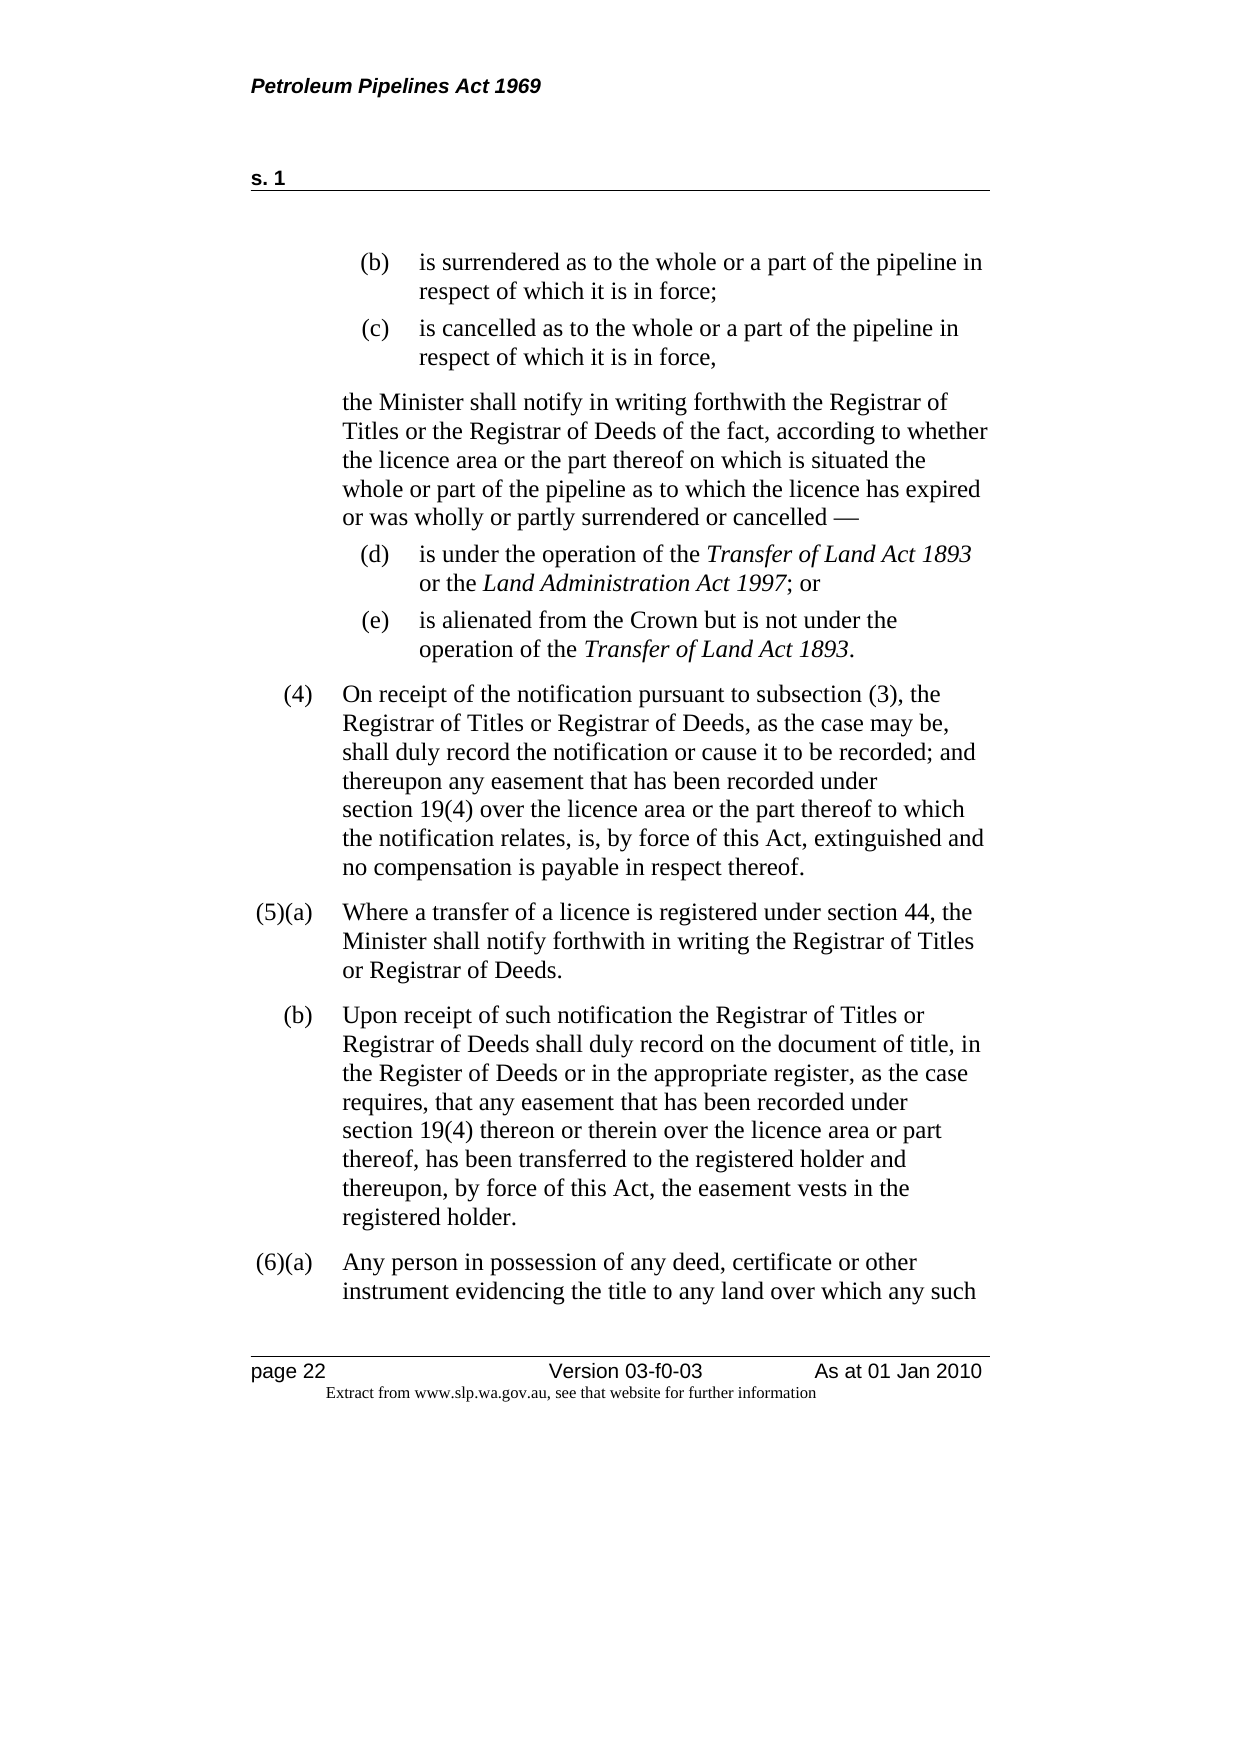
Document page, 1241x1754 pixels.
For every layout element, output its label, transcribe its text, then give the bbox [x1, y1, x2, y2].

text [251, 1247, 990, 1304]
text (4) On receipt of the notification pursuant to subsection (3), the Registrar of Titles or Registrar of Deeds, as the case may be, shall duly record the notification or cause it to be recorded; and thereupon any easement that has been recorded under section 19(4) over the licence area or the part thereof to which the notification relates, is, by force of this Act, extinguished and no compensation is payable in respect thereof. [251, 679, 990, 881]
text (5)(a) Where a transfer of a licence is registered under section 44, the Minister shall notify forthwith in writing the Registrar of Titles or Registrar of Deeds. [251, 897, 990, 984]
text the Minister shall notify in writing forthwith the Registrar of Titles or the Registrar of Deeds of the fact, according to whether the licence area or the part thereof on which is situated the whole or part of the pipeline as to which the licence has expired or was wholly or partly surrendered or cancelled — [251, 387, 990, 531]
text (c) is cancelled as to the whole or a part of the pipeline in respect of which it is in force, [251, 313, 990, 371]
text (b) is surrendered as to the whole or a part of the pipeline in respect of which it is in force; [251, 247, 990, 305]
text (d) is under the operation of the Transfer of Land Act 1893 or the Land Administration Act 1997; or [251, 539, 990, 597]
text (e) is alienated from the Crown but is not under the operation of the Transfer of Land Act 1893. [251, 605, 990, 663]
text (b) Upon receipt of such notification the Registrar of Titles or Registrar of Deeds shall duly record on the document of title, in the Register of Deeds or in the appropriate register, as the case requires, that any easement that has been recorded under section 19(4) thereon or therein over the licence area or part thereof, has been transferred to the registered holder and thereupon, by force of this Act, the easement vests in the registered holder. [251, 1000, 990, 1230]
